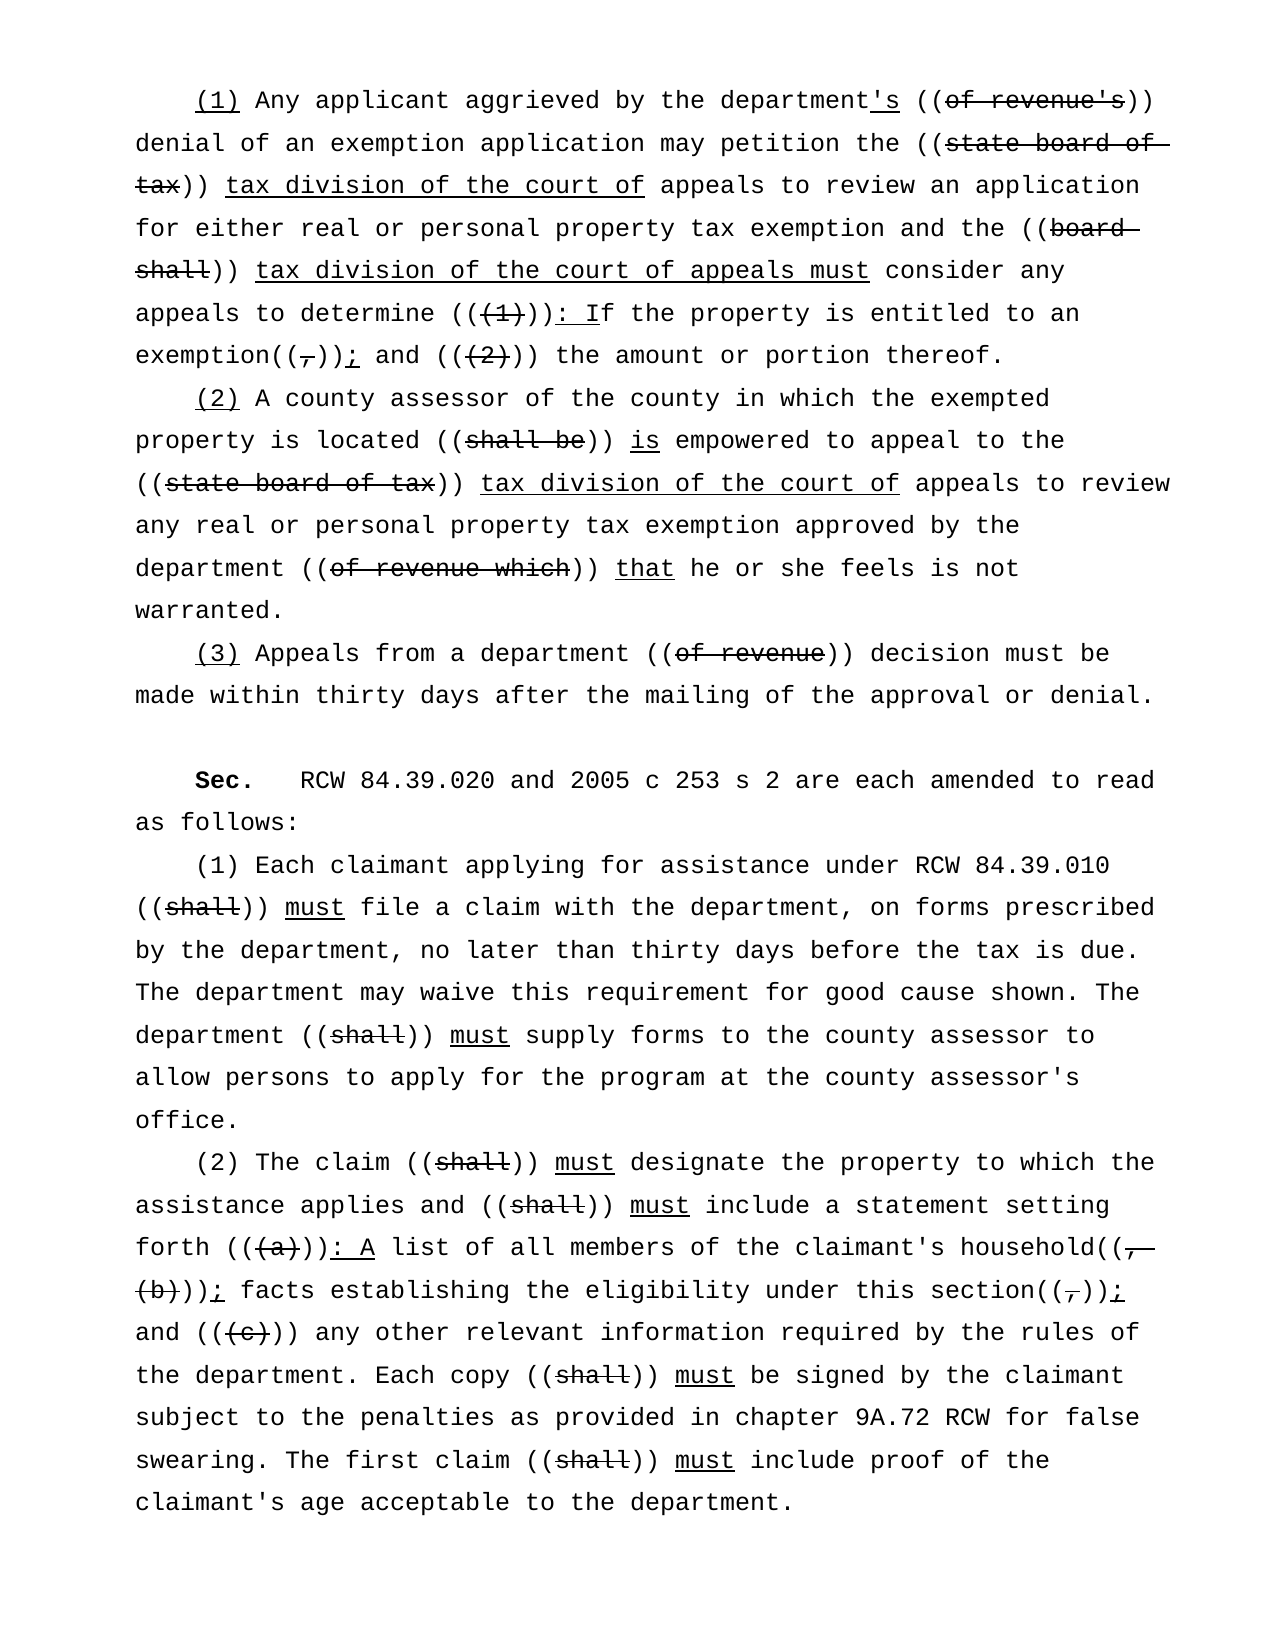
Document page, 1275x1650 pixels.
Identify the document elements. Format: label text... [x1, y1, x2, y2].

text (1) Any applicant aggrieved by the department's ((of revenue's)) denial of an exemption application may petition the ((state board of tax)) tax division of the court of appeals to review an application for either real or personal property tax exemption and the ((board shall)) tax division of the court of appeals must consider any appeals to determine (((1))): If the property is entitled to an exemption((,)); and (((2))) the amount or portion thereof. [135, 75, 1170, 372]
text Sec. RCW 84.39.020 and 2005 c 253 s 2 are each amended to read as follows: [135, 754, 1170, 839]
text (2) The claim ((shall)) must designate the property to which the assistance applies and ((shall)) must include a statement setting forth (((a))): A list of all members of the claimant's household((, (b))); facts establishing the eligibility under this section((,)); and (((c))) any other relevant information required by the rules of the department. Each copy ((shall)) must be signed by the claimant subject to the penalties as provided in chapter 9A.72 RCW for false swearing. The first claim ((shall)) must include proof of the claimant's age acceptable to the department. [135, 1137, 1170, 1519]
text (2) A county assessor of the county in which the exempted property is located ((shall be)) is empowered to appeal to the ((state board of tax)) tax division of the court of appeals to review any real or personal property tax exemption approved by the department ((of revenue which)) that he or she feels is not warranted. [135, 372, 1170, 627]
text (1) Each claimant applying for assistance under RCW 84.39.010 ((shall)) must file a claim with the department, on forms prescribed by the department, no later than thirty days before the tax is due. The department may waive this requirement for good cause shown. The department ((shall)) must supply forms to the county assessor to allow persons to apply for the program at the county assessor's office. [135, 839, 1170, 1137]
text (3) Appeals from a department ((of revenue)) decision must be made within thirty days after the mailing of the approval or denial. [135, 627, 1170, 712]
